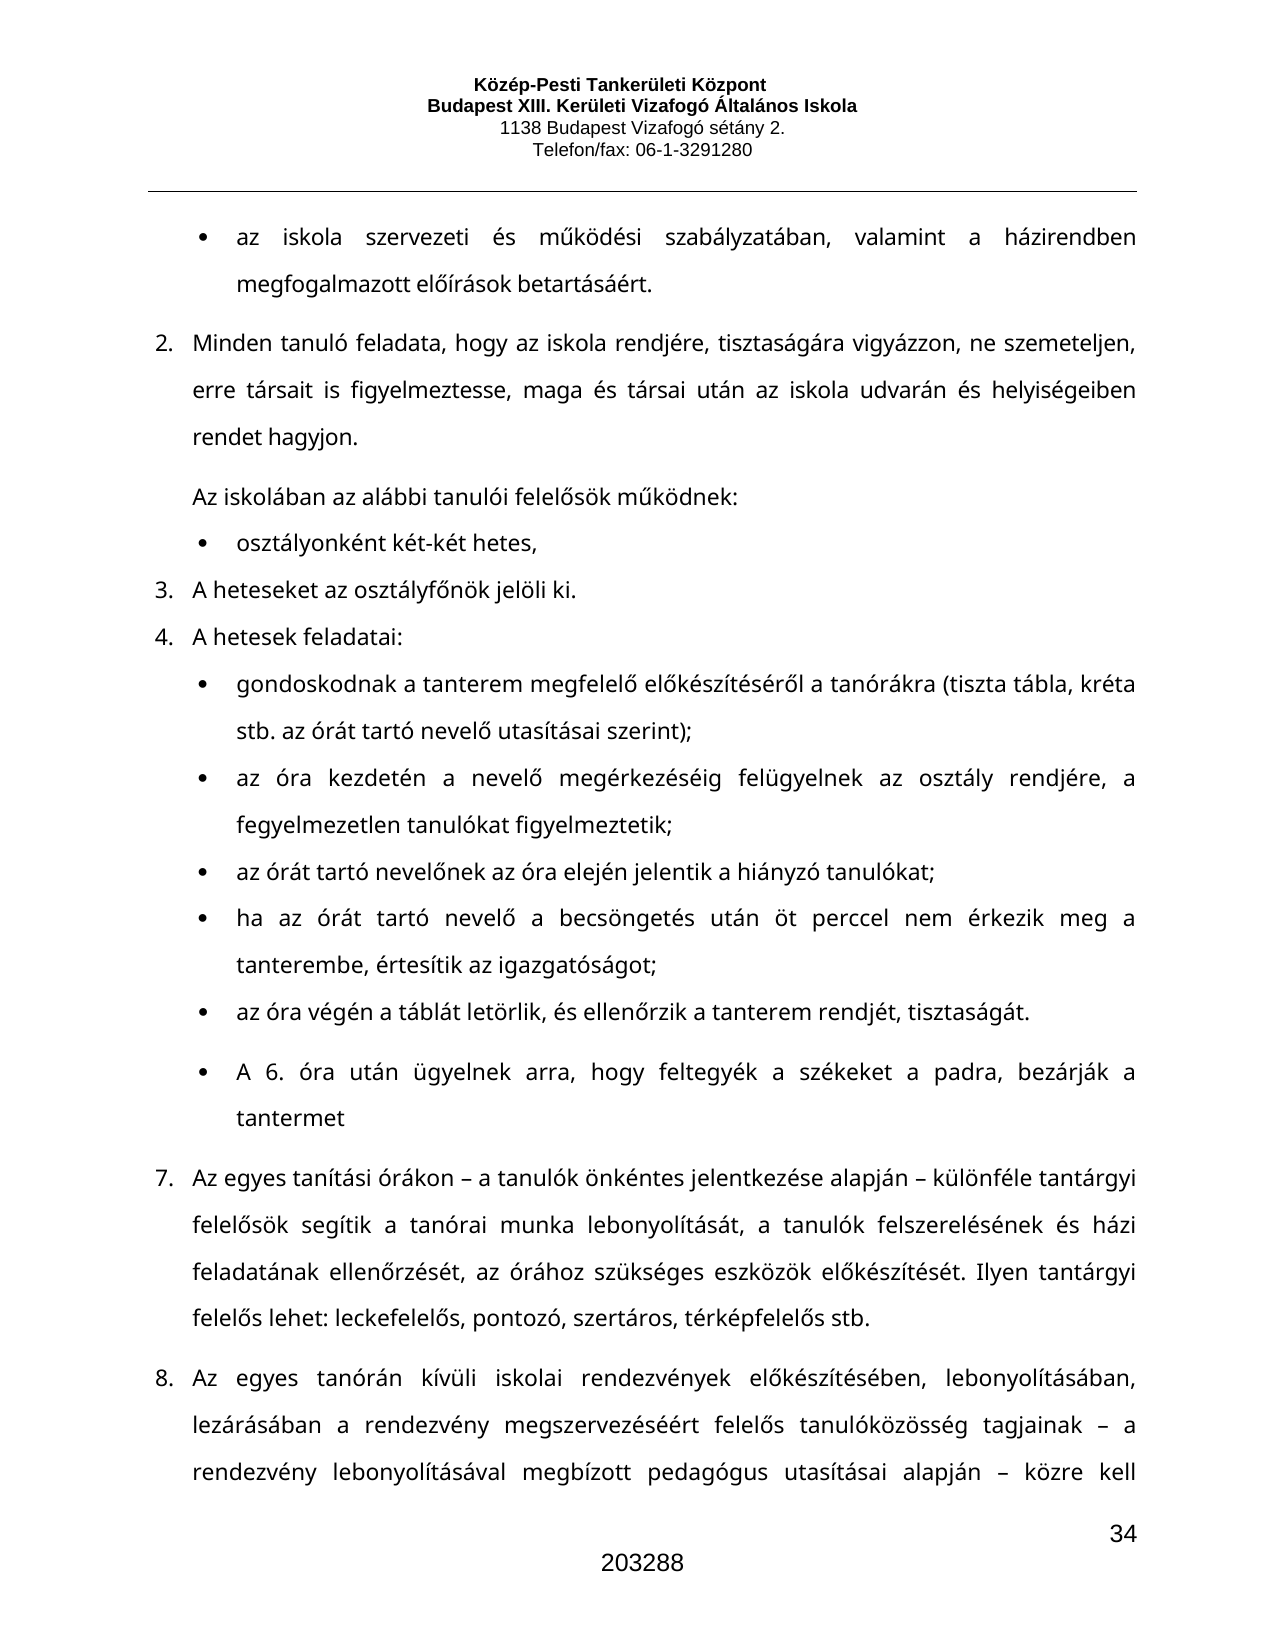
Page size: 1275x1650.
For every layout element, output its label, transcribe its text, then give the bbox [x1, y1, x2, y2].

list A heteseket az osztályfőnök jelöli ki. [154, 574, 1137, 606]
list osztályonként két-két hetes, [199, 527, 1137, 559]
list az óra kezdetén a nevelő megérkezéséig felügyelnek az osztály rendjére, a fegyelmezetlen tanulókat figyelmeztetik; [199, 762, 1137, 840]
list az órát tartó nevelőnek az óra elején jelentik a hiányzó tanulókat; [199, 856, 1137, 887]
list A 6. óra után ügyelnek arra, hogy feltegyék a székeket a padra, bezárják a tantermet [199, 1056, 1137, 1134]
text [155, 1362, 1137, 1487]
list az óra végén a táblát letörlik, és ellenőrzik a tanterem rendjét, tisztaságát. [199, 996, 1137, 1027]
list A hetesek feladatai: [154, 621, 1137, 652]
list gondoskodnak a tanterem megfelelő előkészítéséről a tanórákra (tiszta tábla, kréta stb. az órát tartó nevelő utasításai szerint); [199, 668, 1137, 746]
text 7. Az egyes tanítási órákon – a tanulók önkéntes jelentkezése alapján – különféle tantárgyi felelősök segítik a tanórai munka lebonyolítását, a tanulók felszerelésének és házi feladatának ellenőrzését, az órához szükséges eszközök előkészítését. Ilyen tantárgyi felelős lehet: leckefelelős, pontozó, szertáros, térképfelelős stb. [155, 1162, 1137, 1334]
list ha az órát tartó nevelő a becsöngetés után öt perccel nem érkezik meg a tanterembe, értesítik az igazgatóságot; [199, 902, 1137, 981]
text Az iskolában az alábbi tanulói felelősök működnek: [192, 481, 1137, 512]
list az iskola szervezeti és működési szabályzatában, valamint a házirendben megfogalmazott előírások betartásáért. [199, 221, 1137, 299]
list Minden tanuló feladata, hogy az iskola rendjére, tisztaságára vigyázzon, ne szemeteljen, erre társait is figyelmeztesse, maga és társai után az iskola udvarán és helyiségeiben rendet hagyjon. [155, 327, 1137, 452]
